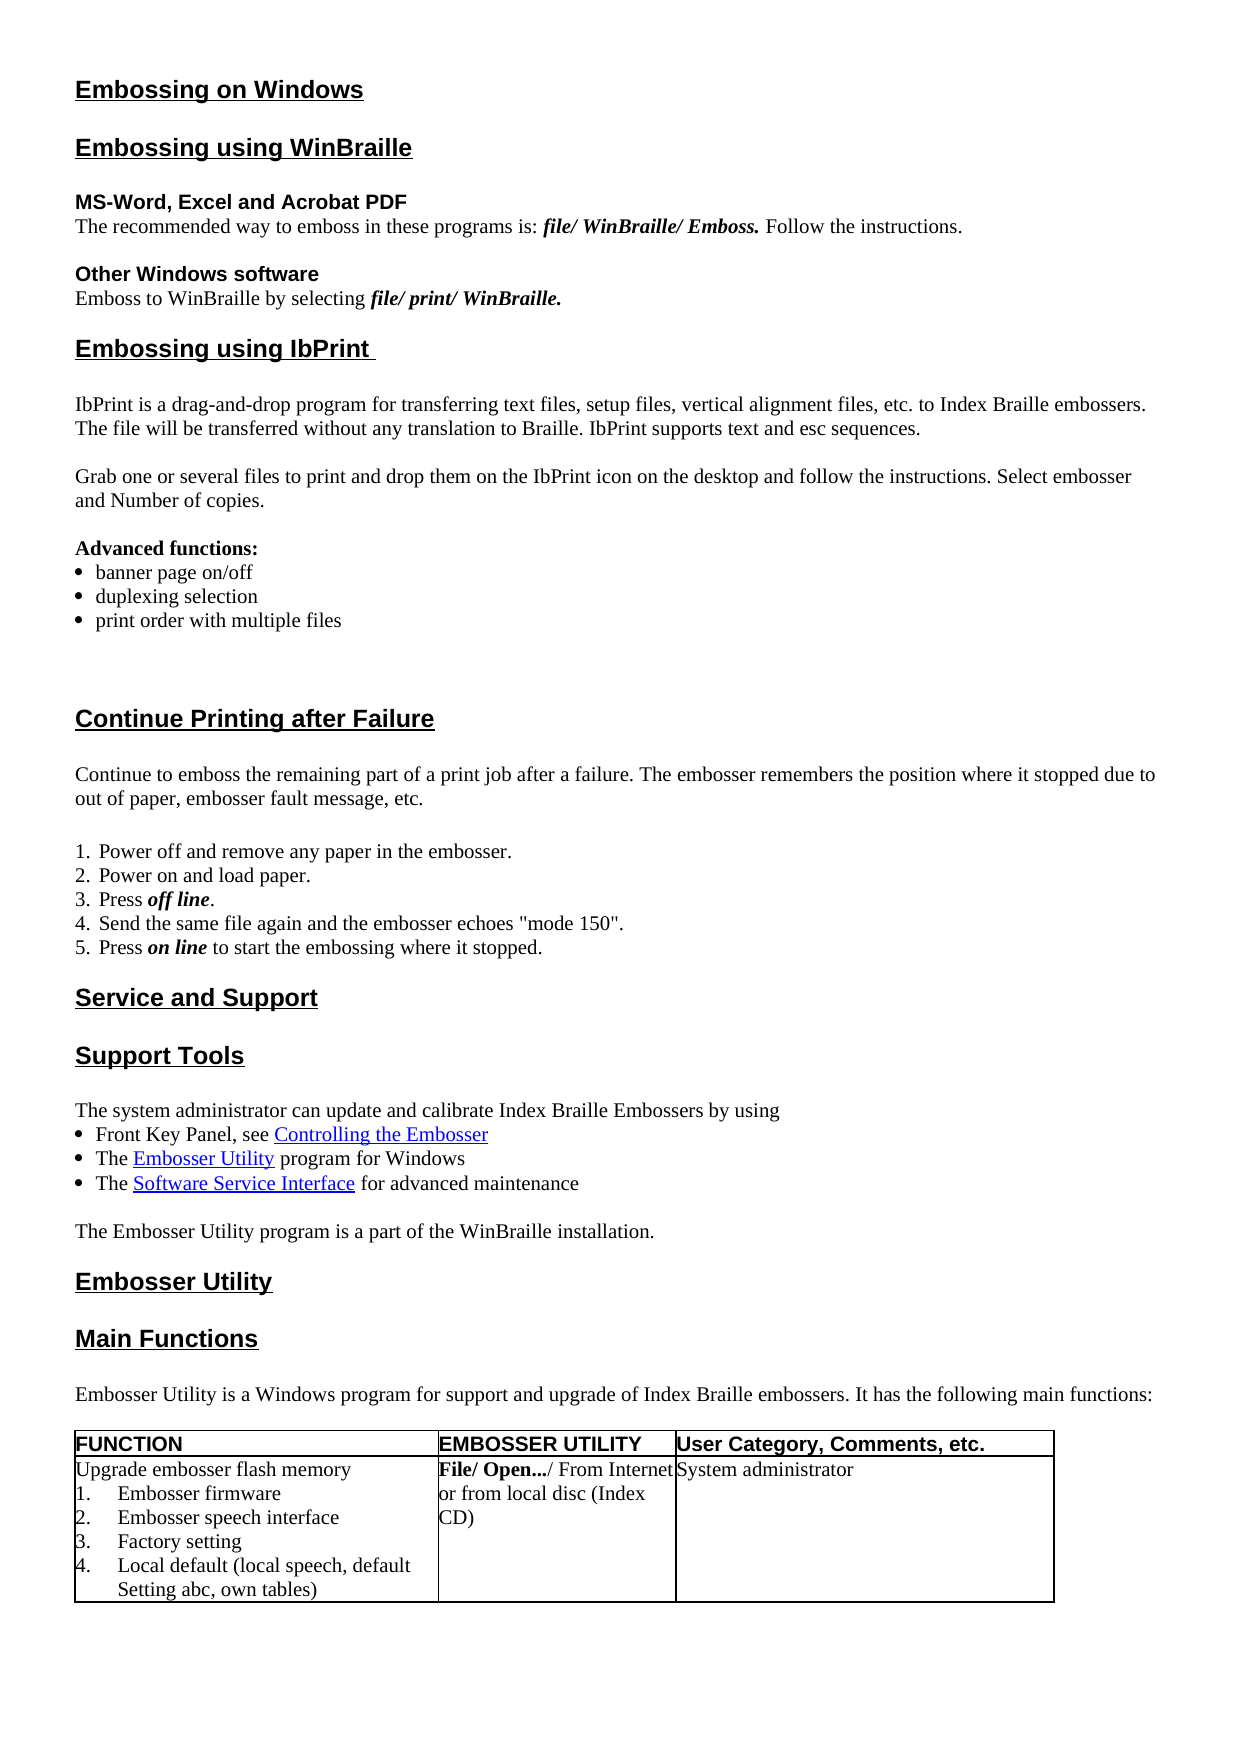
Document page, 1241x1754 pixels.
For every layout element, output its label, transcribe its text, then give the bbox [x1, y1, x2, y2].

text IbPrint is a drag-and-drop program for transferring text files, setup files, vertical alignment files, etc. to Index Braille embossers. The file will be transferred without any translation to Braille. IbPrint supports text and esc sequences. [75, 392, 1165, 440]
text  print order with multiple files [75, 608, 1165, 632]
text Advanced functions: [75, 536, 1165, 560]
text  banner page on/off [75, 560, 1165, 584]
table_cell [76, 1457, 438, 1601]
table_header User Category, Comments, etc. [677, 1431, 1053, 1455]
subtitle Embossing using WinBraille [75, 132, 1165, 161]
text  The Software Service Interface for advanced maintenance [75, 1170, 1165, 1194]
text 1. Power off and remove any paper in the embosser. [75, 839, 1165, 863]
subtitle Continue Printing after Failure [75, 704, 1165, 733]
text 4. Send the same file again and the embosser echoes "mode 150". [75, 911, 1165, 935]
text  duplexing selection [75, 584, 1165, 608]
subtitle Support Tools [75, 1041, 1165, 1069]
text The Embosser Utility program is a part of the WinBraille installation. [75, 1218, 1165, 1243]
text The recommended way to emboss in these programs is: file/ WinBraille/ Emboss. Follow the instructions. [75, 214, 1165, 238]
text 3. Press off line. [75, 887, 1165, 911]
subtitle Service and Support [75, 983, 1165, 1012]
subtitle Embossing using IbPrint [75, 334, 1165, 363]
text The system administrator can update and calibrate Index Braille Embossers by using [75, 1098, 1165, 1122]
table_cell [677, 1457, 1053, 1601]
text  The Embosser Utility program for Windows [75, 1146, 1165, 1170]
text MS-Word, Excel and Acrobat PDF [75, 190, 1165, 214]
text Grab one or several files to print and drop them on the IbPrint icon on the desktop and follow the instructions. Select embosser and Number of copies. [75, 464, 1165, 512]
text 5. Press on line to start the embossing where it stopped. [75, 935, 1165, 959]
subtitle Main Functions [75, 1324, 1165, 1353]
subtitle Embossing on Windows [75, 75, 1165, 104]
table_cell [439, 1457, 675, 1601]
text 2. Power on and load paper. [75, 863, 1165, 887]
text Embosser Utility is a Windows program for support and upgrade of Index Braille embossers. It has the following main functions: [75, 1382, 1165, 1406]
text  Front Key Panel, see Controlling the Embosser [75, 1122, 1165, 1146]
text Emboss to WinBraille by selecting file/ print/ WinBraille. [75, 286, 1165, 310]
text Other Windows software [75, 262, 1165, 286]
subtitle Embosser Utility [75, 1267, 1165, 1295]
table_header FUNCTION [76, 1431, 438, 1455]
table_header EMBOSSER UTILITY [439, 1431, 675, 1455]
text Continue to emboss the remaining part of a print job after a failure. The embosser remembers the position where it stopped due to out of paper, embosser fault message, etc. [75, 762, 1165, 810]
